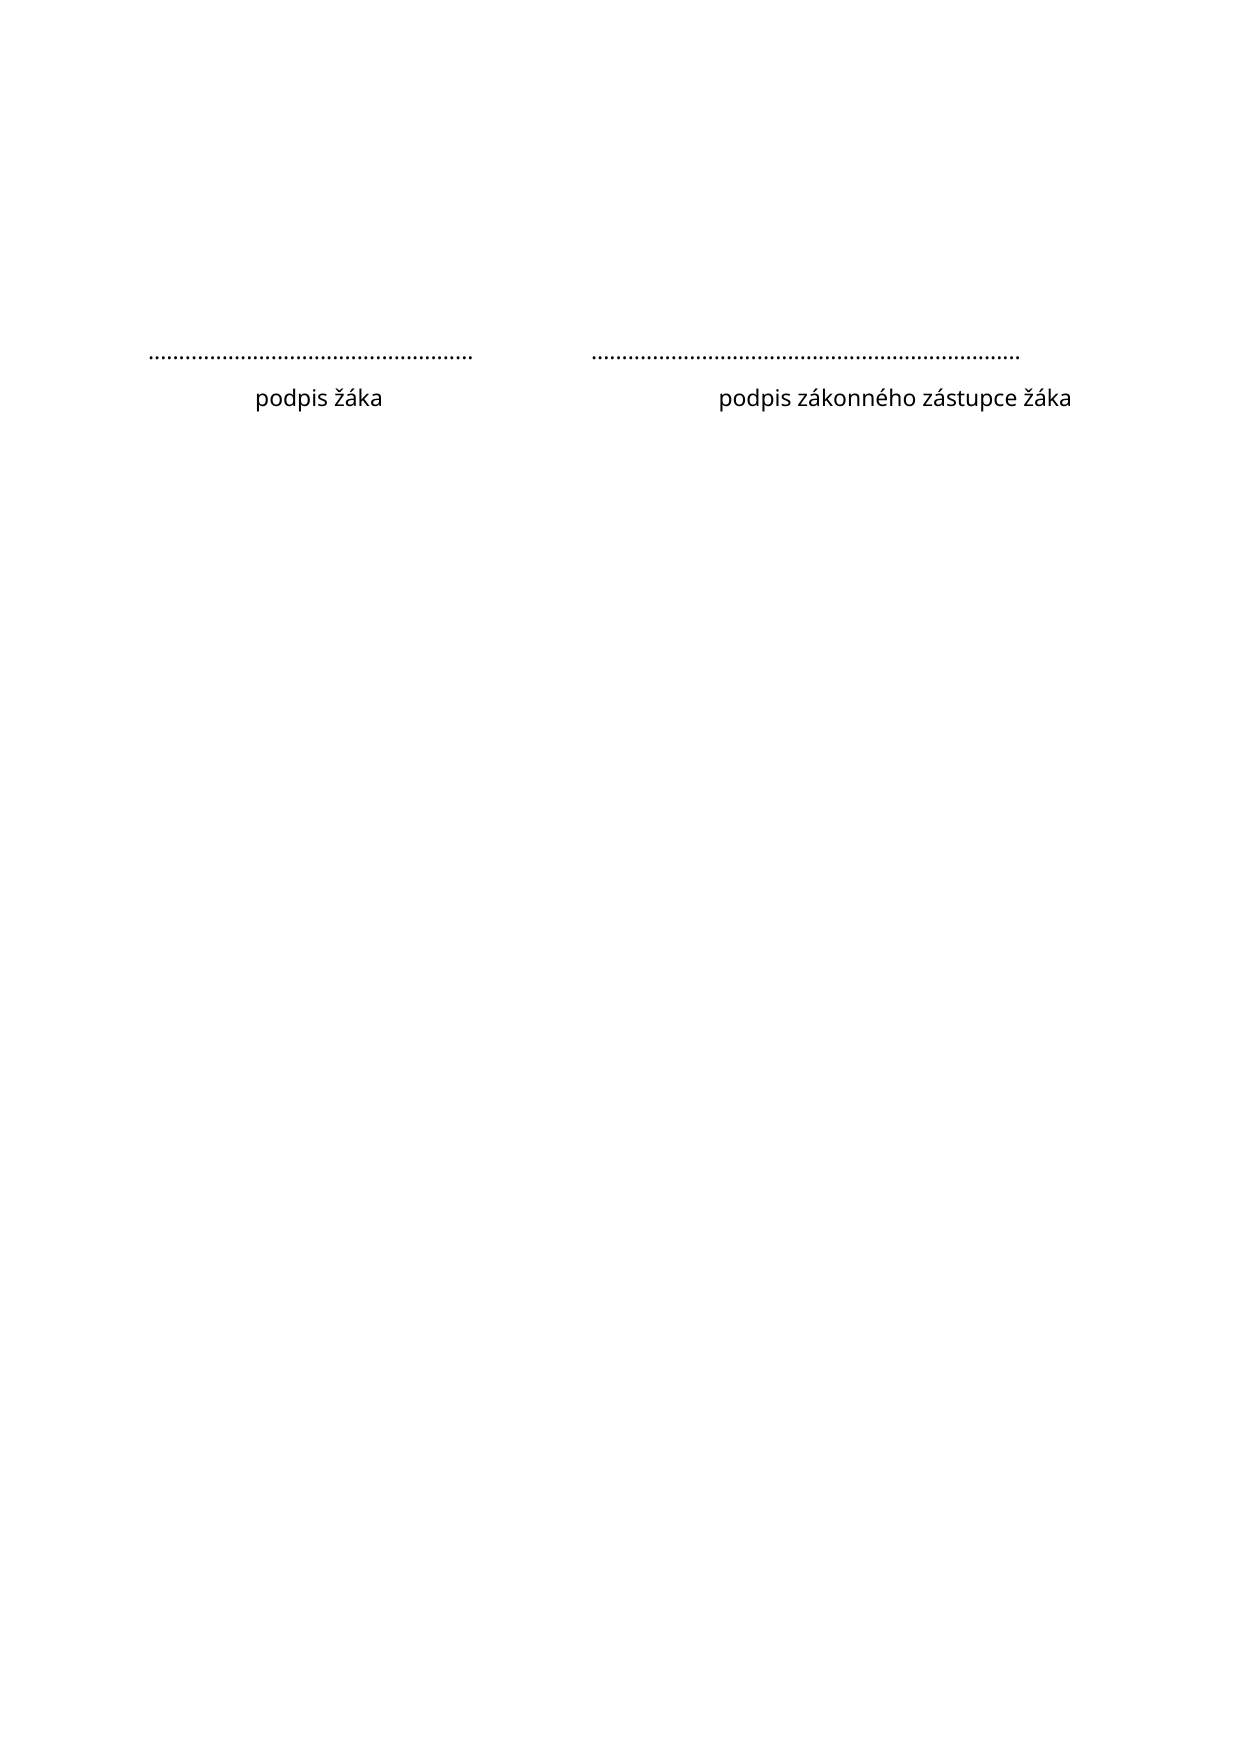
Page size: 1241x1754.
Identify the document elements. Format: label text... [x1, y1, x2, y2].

text podpis žáka podpis zákonného zástupce žáka [148, 382, 1092, 413]
text ..................................................... ...................................................................... [148, 335, 1092, 366]
